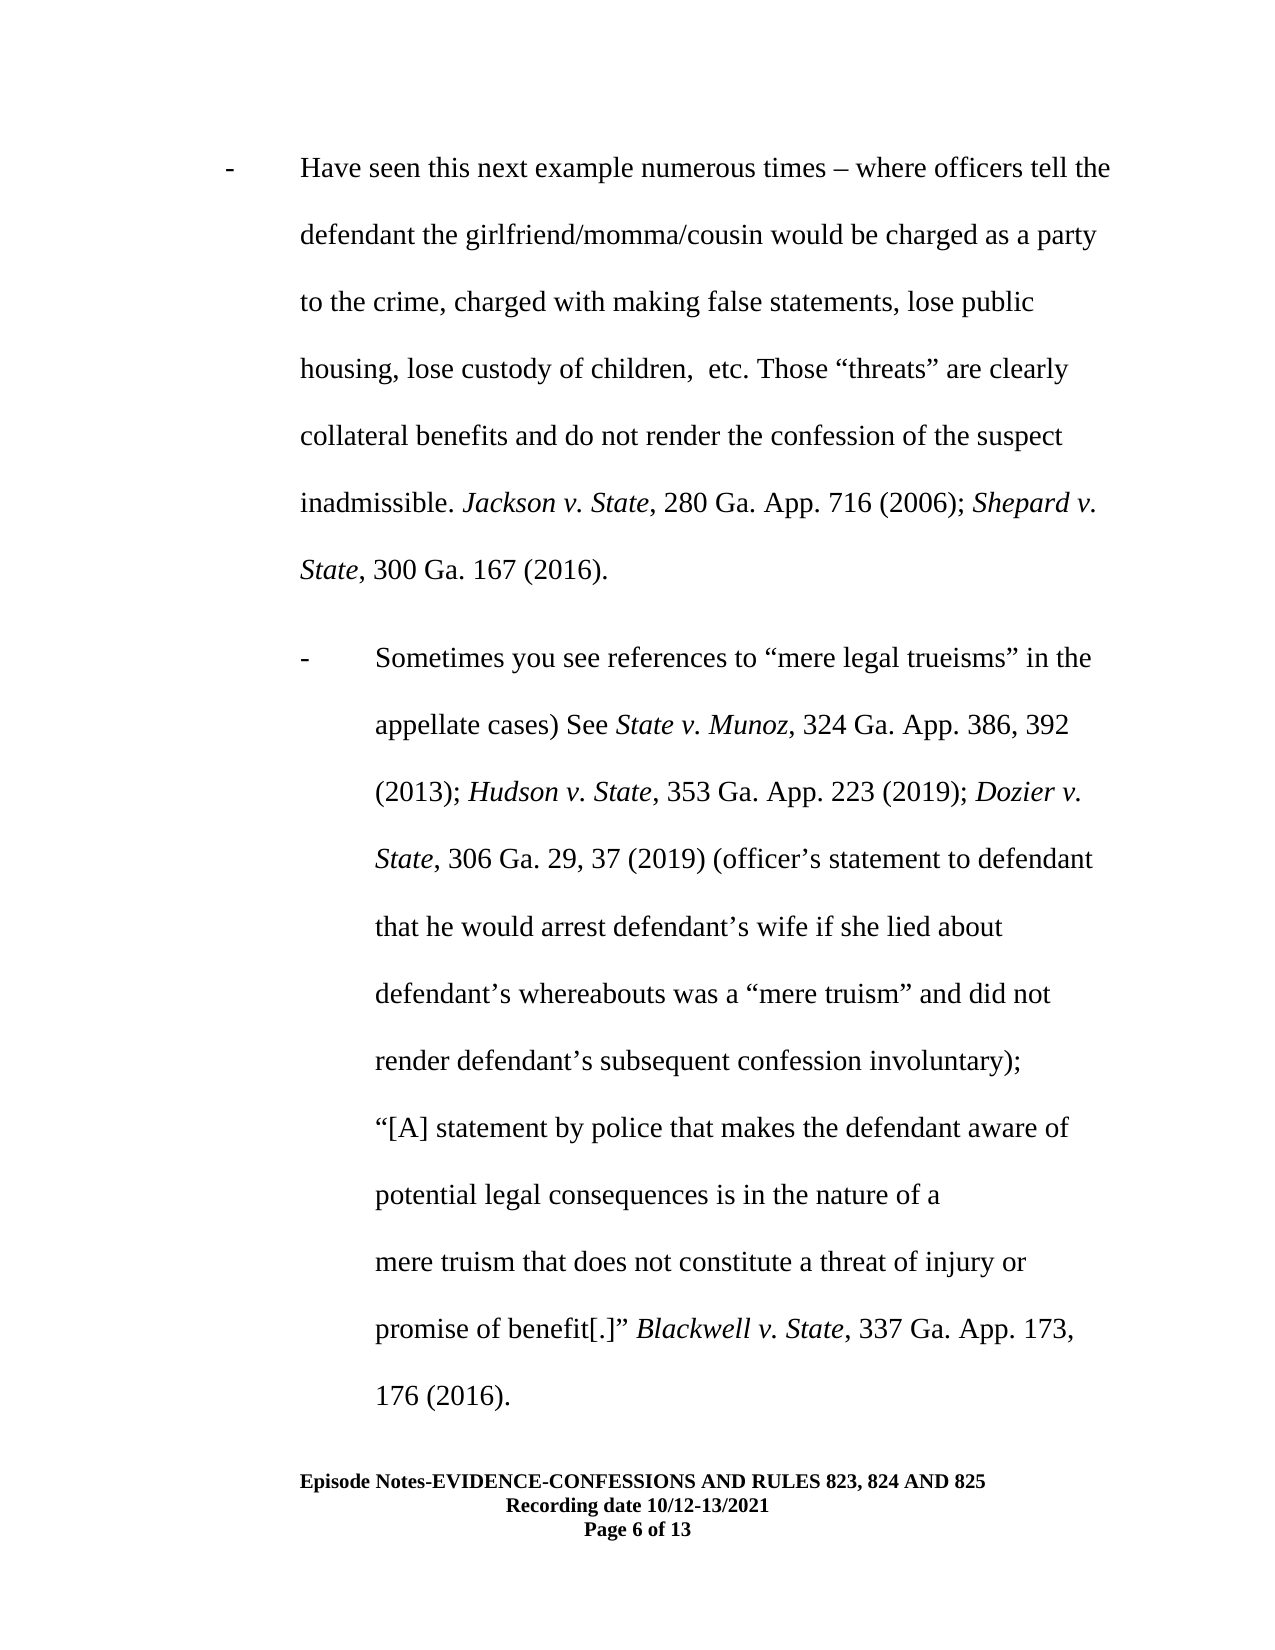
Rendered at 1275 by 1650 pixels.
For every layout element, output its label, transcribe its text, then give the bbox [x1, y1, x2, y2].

text - Sometimes you see references to “mere legal trueisms” in the appellate cases) See State v. Munoz, 324 Ga. App. 386, 392 (2013); Hudson v. State, 353 Ga. App. 223 (2019); Dozier v. State, 306 Ga. 29, 37 (2019) (officer’s statement to defendant that he would arrest defendant’s wife if she lied about defendant’s whereabouts was a “mere truism” and did not render defendant’s subsequent confession involuntary); “[A] statement by police that makes the defendant aware of potential legal consequences is in the nature of a mere truism that does not constitute a threat of injury or promise of benefit[.]” Blackwell v. State, 337 Ga. App. 173, 176 (2016). [300, 640, 1125, 1412]
text - Have seen this next example numerous times – where officers tell the defendant the girlfriend/momma/cousin would be charged as a party to the crime, charged with making false statements, lose public housing, lose custody of children, etc. Those “threats” are clearly collateral benefits and do not render the confession of the suspect inadmissible. Jackson v. State, 280 Ga. App. 716 (2006); Shepard v. State, 300 Ga. 167 (2016). [225, 150, 1125, 586]
